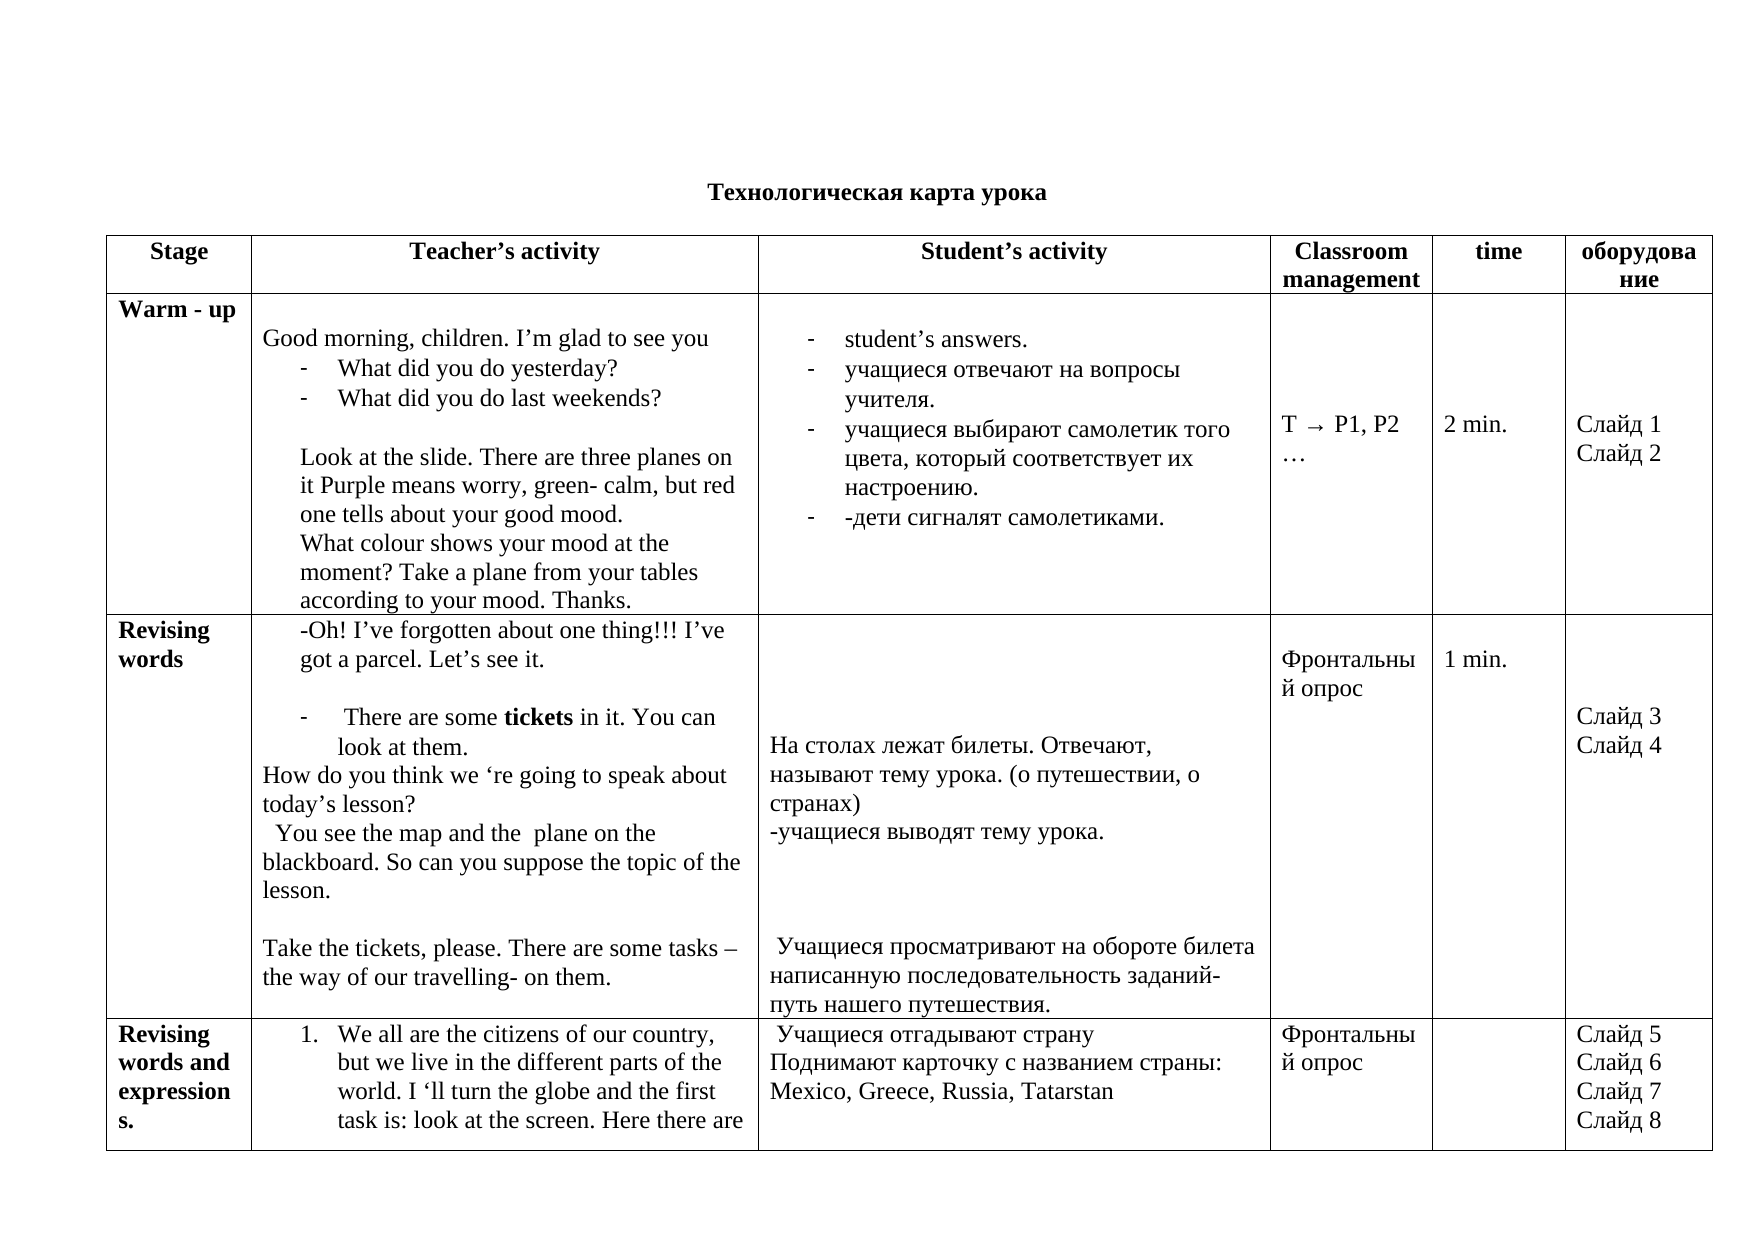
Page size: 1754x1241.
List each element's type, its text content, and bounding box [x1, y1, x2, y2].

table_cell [759, 1019, 1270, 1149]
table_cell Good morning, children. I’m glad to see you What did you do yesterday? What did you do last weekends? Look at the slide. There are three planes on it Purple means worry, green- calm, but red one tells about your good mood. What colour shows your mood at the moment? Take a plane from your tables according to your mood. Thanks. [252, 294, 758, 614]
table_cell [252, 1019, 758, 1149]
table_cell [1433, 1019, 1565, 1149]
table_header Teacher’s activity [252, 236, 758, 293]
table_header Classroom management [1271, 236, 1432, 293]
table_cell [107, 1019, 251, 1149]
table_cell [1271, 1019, 1432, 1149]
table_cell Фронтальный опрос [1271, 615, 1432, 1018]
table_header Stage [107, 236, 251, 293]
table_cell Revising words [107, 615, 251, 1018]
table_cell -Оh! I’ve forgotten about one thing!!! I’ve got a parcel. Let’s see it. There are some tickets in it. You can look at them. How do you think we ‘re going to speak about today’s lesson? You see the map and the plane on the blackboard. So can you suppose the topic of the lesson. Take the tickets, please. There are some tasks – the way of our travelling- on them. [252, 615, 758, 1018]
table_cell Слайд 3 Слайд 4 [1566, 615, 1712, 1018]
table_header Student’s activity [759, 236, 1270, 293]
table_cell Слайд 1 Слайд 2 [1566, 294, 1712, 614]
table_cell На столах лежат билеты. Отвечают, называют тему урока. (о путешествии, о странах) -учащиеся выводят тему урока. Учащиеся просматривают на обороте билета написанную последовательность заданий- путь нашего путешествия. [759, 615, 1270, 1018]
table_cell T → P1, P2 … [1271, 294, 1432, 614]
table_header time [1433, 236, 1565, 293]
table_cell 1 min. [1433, 615, 1565, 1018]
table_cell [1566, 1019, 1712, 1149]
table_cell Warm - up [107, 294, 251, 614]
table_header оборудование [1566, 236, 1712, 293]
table_cell student’s answers. учащиеся отвечают на вопросы учителя. учащиеся выбирают самолетик того цвета, который соответствует их настроению. -дети сигналят самолетиками. [759, 294, 1270, 614]
text Технологическая карта урока [118, 177, 1636, 206]
table_cell 2 min. [1433, 294, 1565, 614]
